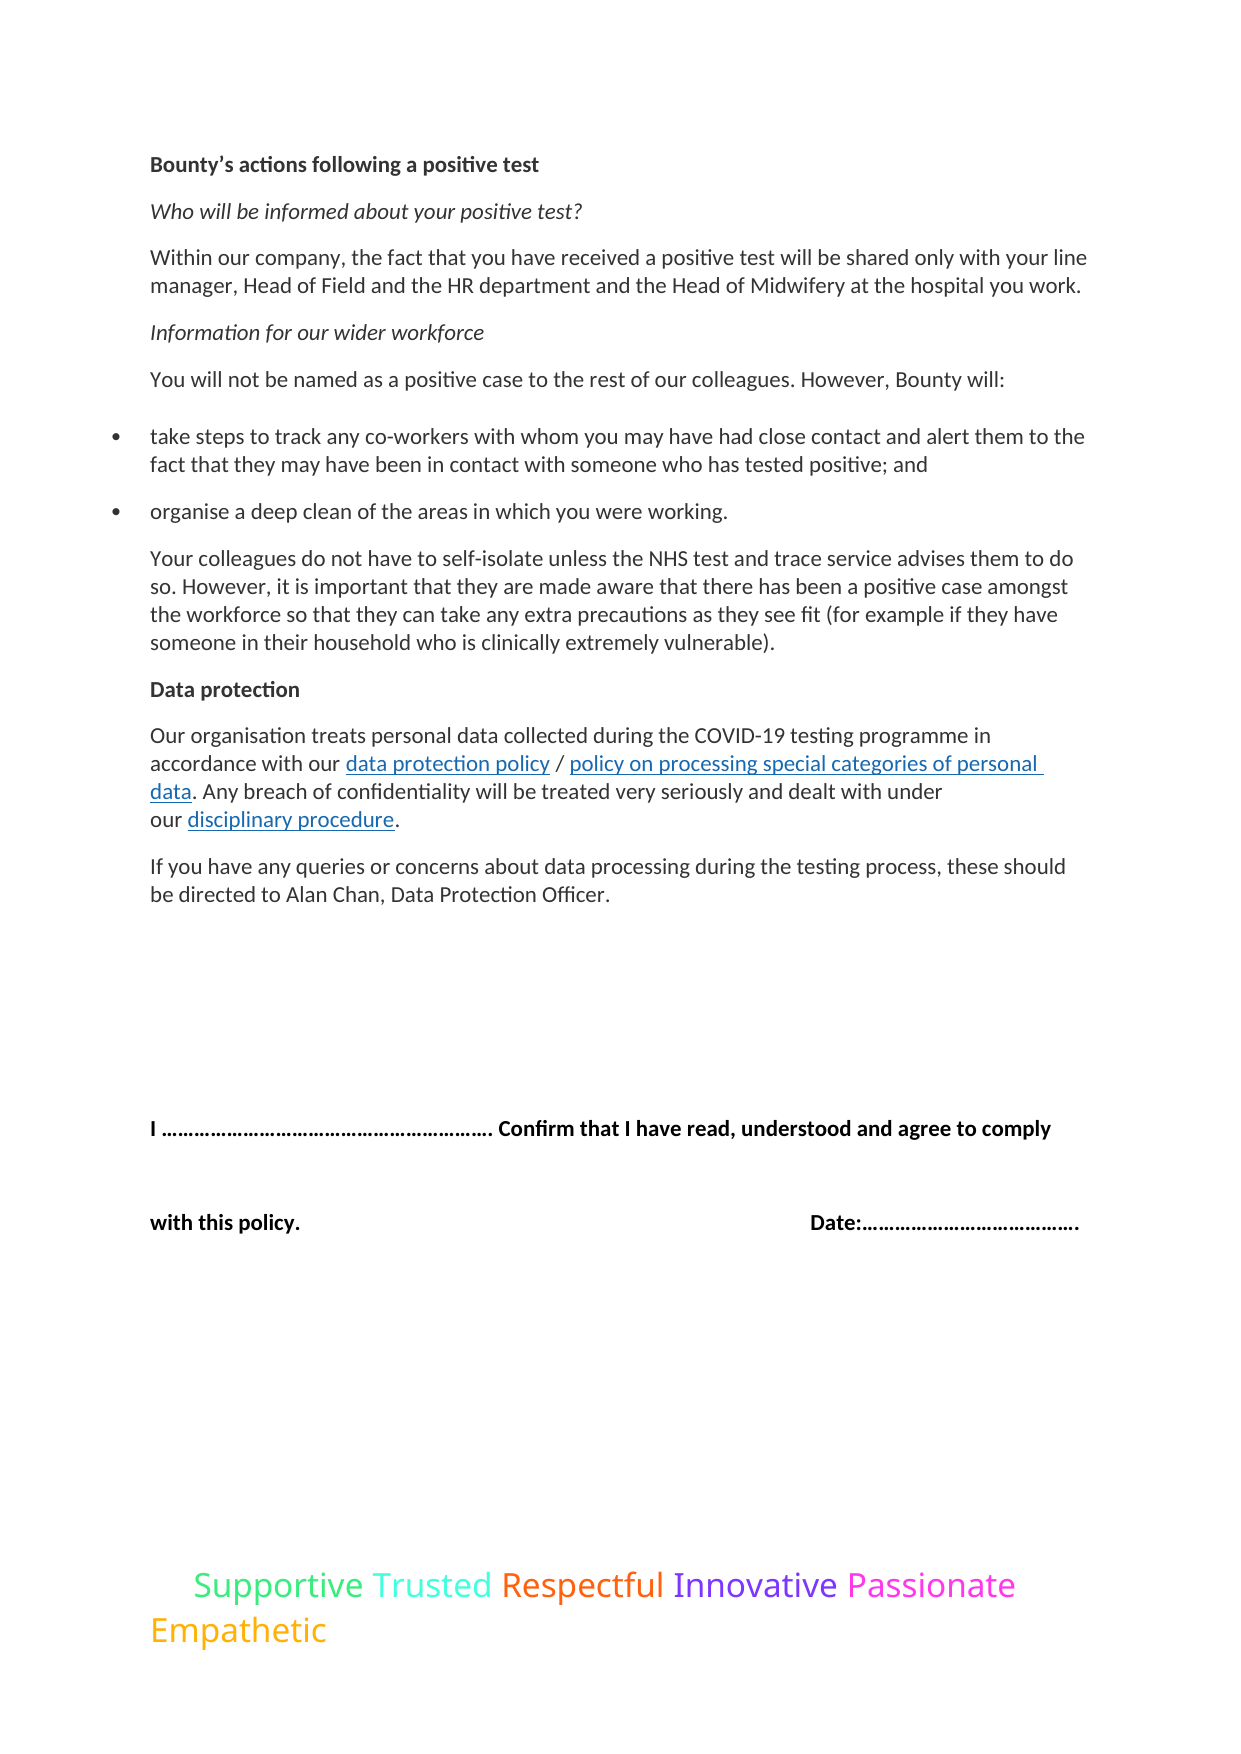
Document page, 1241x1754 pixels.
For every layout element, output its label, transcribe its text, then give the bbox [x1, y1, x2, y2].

list organise a deep clean of the areas in which you were working. [112, 497, 1090, 525]
list take steps to track any co-workers with whom you may have had close contact and alert them to the fact that they may have been in contact with someone who has tested positive; and [112, 422, 1090, 478]
text with this policy. Date:…………………………………. [150, 1208, 1090, 1236]
text Our organisation treats personal data collected during the COVID-19 testing programme in accordance with our data protection policy / policy on processing special categories of personal data. Any breach of confidentiality will be treated very seriously and dealt with under our disciplinary procedure. [150, 721, 1090, 833]
text If you have any queries or concerns about data processing during the testing process, these should be directed to Alan Chan, Data Protection Officer. [150, 852, 1090, 908]
text You will not be named as a positive case to the rest of our colleagues. However, Bounty will: [150, 365, 1090, 393]
text Within our company, the fact that you have received a positive test will be shared only with your line manager, Head of Field and the HR department and the Head of Midwifery at the hospital you work. [150, 243, 1090, 299]
text Information for our wider workforce [150, 318, 1090, 346]
text Data protection [150, 675, 1090, 703]
text Bounty’s actions following a positive test [150, 150, 1090, 178]
text I ……………………………………………………. Confirm that I have read, understood and agree to comply [150, 1114, 1090, 1143]
text Who will be informed about your positive test? [150, 197, 1090, 225]
text Your colleagues do not have to self-isolate unless the NHS test and trace service advises them to do so. However, it is important that they are made aware that there has been a positive case amongst the workforce so that they can take any extra precautions as they see fit (for example if they have someone in their household who is clinically extremely vulnerable). [150, 544, 1090, 656]
